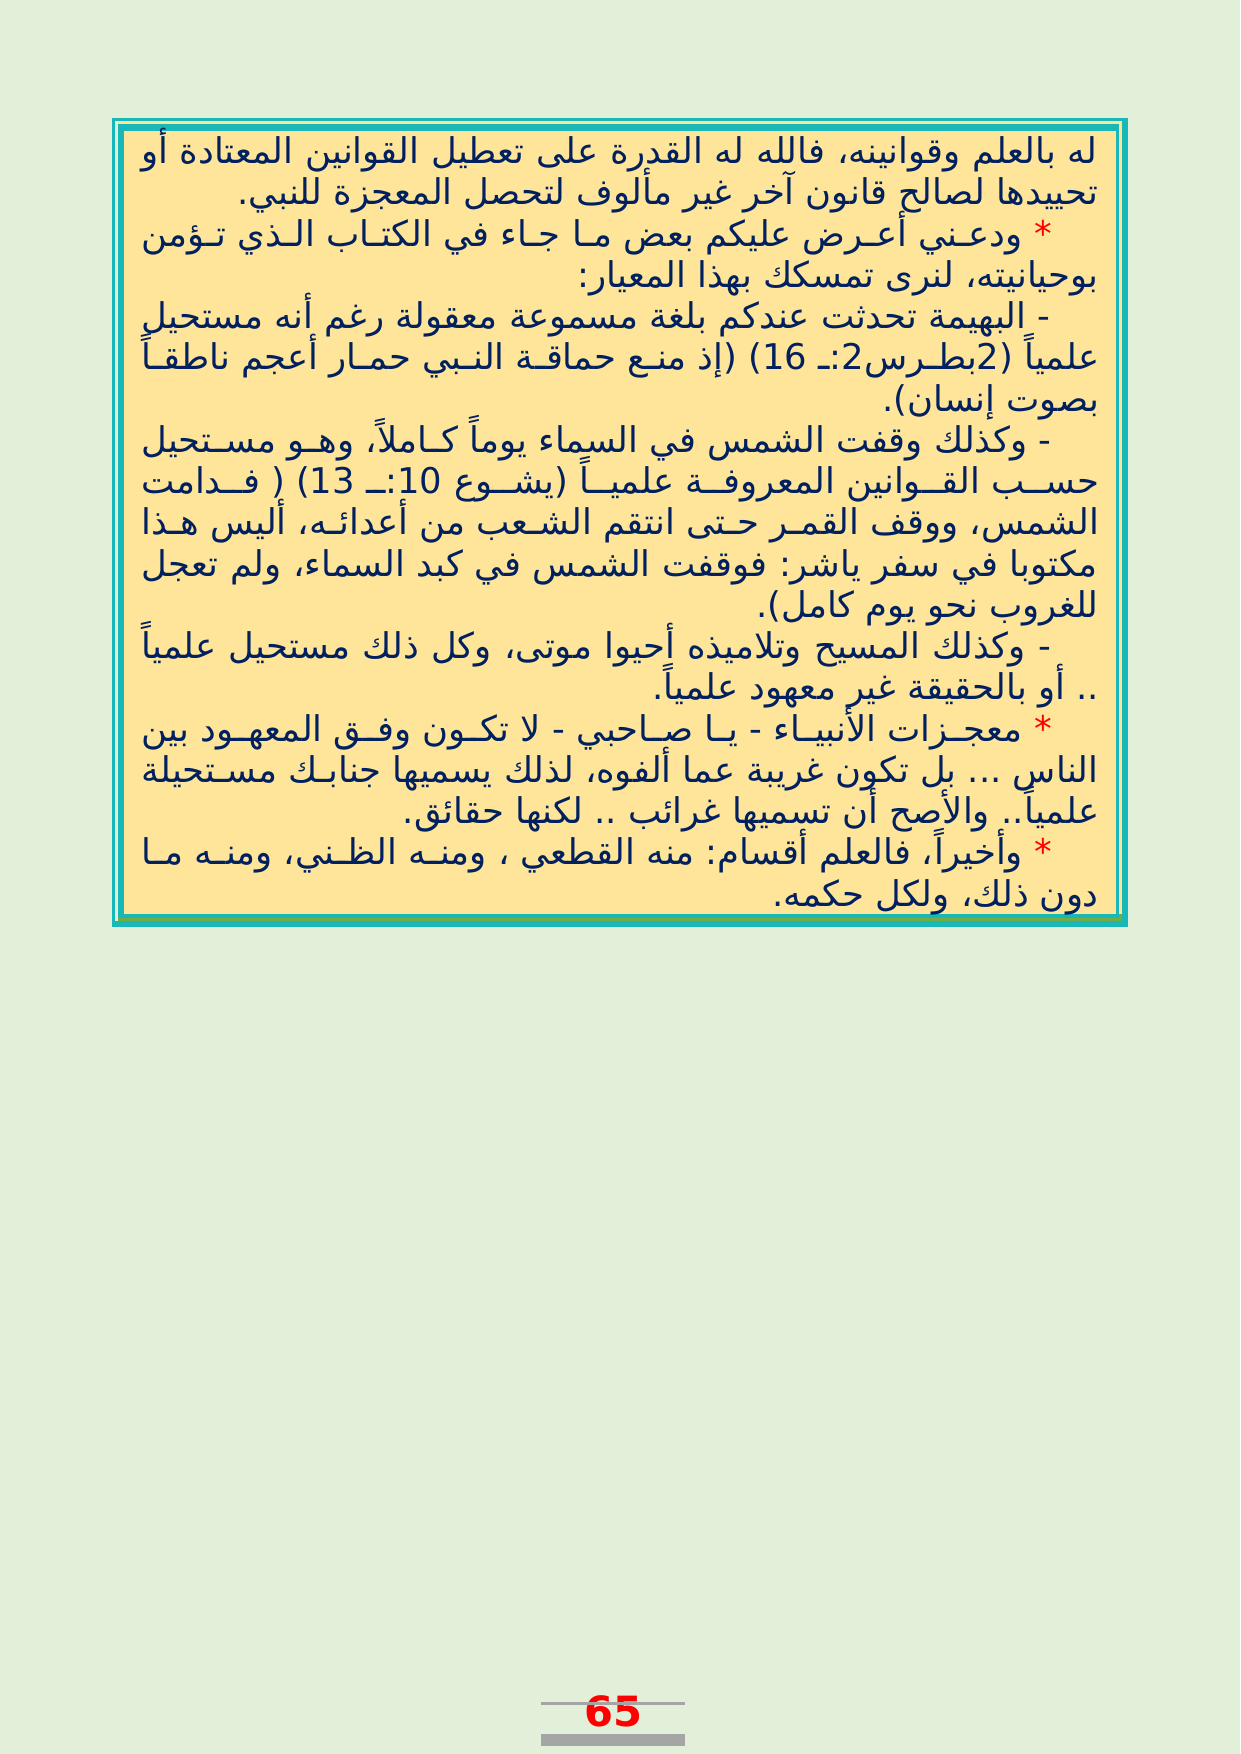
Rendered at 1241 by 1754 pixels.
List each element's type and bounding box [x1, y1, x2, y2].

table_header [118, 121, 1122, 914]
